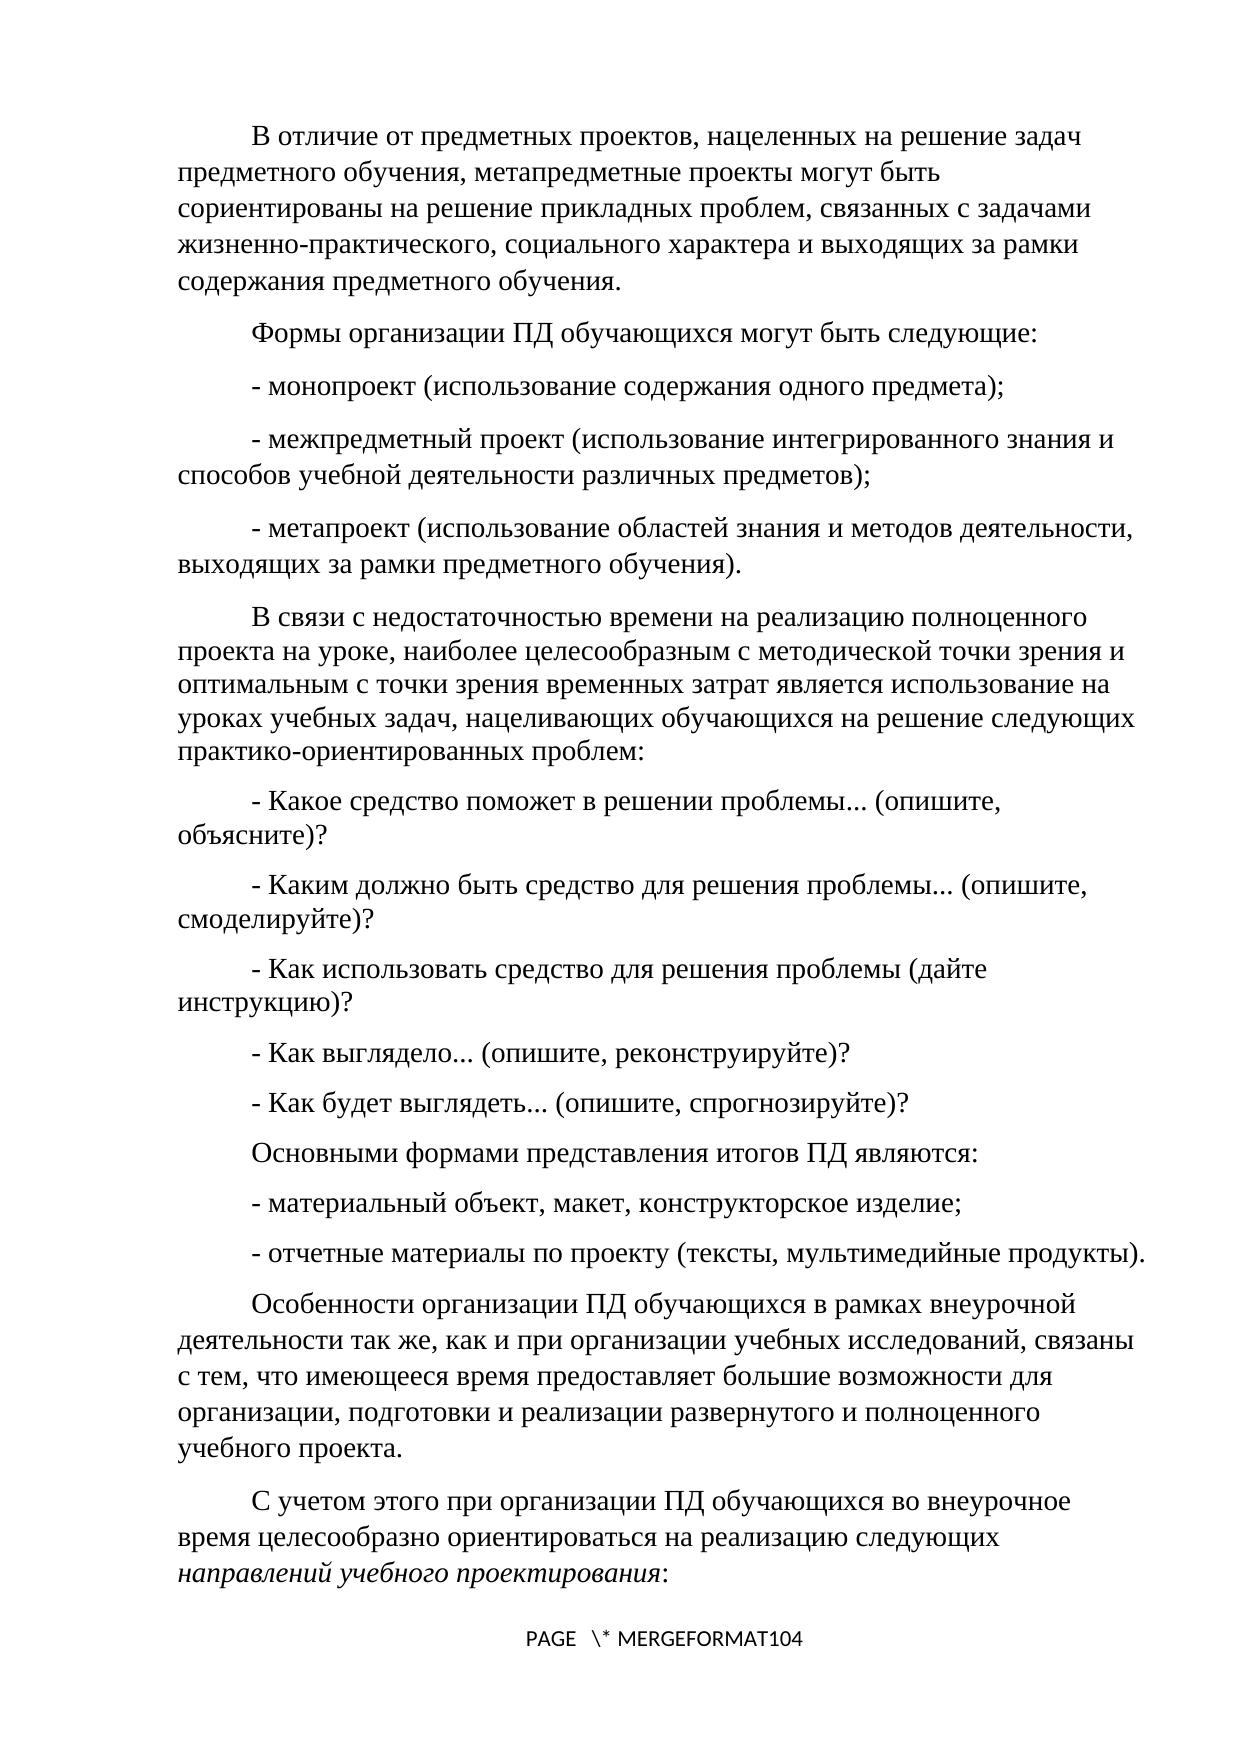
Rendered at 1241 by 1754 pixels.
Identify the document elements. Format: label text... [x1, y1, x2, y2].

text - Как будет выглядеть... (опишите, спрогнозируйте)? [177, 1085, 1152, 1118]
text - материальный объект, макет, конструкторское изделие; [177, 1185, 1152, 1219]
text - отчетные материалы по проекту (тексты, мультимедийные продукты). [177, 1236, 1152, 1269]
text - межпредметный проект (использование интегрированного знания и способов учебной деятельности различных предметов); [177, 421, 1152, 491]
text - Как выглядело... (опишите, реконструируйте)? [177, 1035, 1152, 1068]
text - метапроект (использование областей знания и методов деятельности, выходящих за рамки предметного обучения). [177, 510, 1152, 580]
text В отличие от предметных проектов, нацеленных на решение задач предметного обучения, метапредметные проекты могут быть сориентированы на решение прикладных проблем, связанных с задачами жизненно-практического, социального характера и выходящих за рамки содержания предметного обучения. [177, 118, 1152, 296]
text - монопроект (использование содержания одного предмета); [177, 368, 1152, 402]
text В связи с недостаточностью времени на реализацию полноценного проекта на уроке, наиболее целесообразным с методической точки зрения и оптимальным с точки зрения временных затрат является использование на уроках учебных задач, нацеливающих обучающихся на решение следующих практико-ориентированных проблем: [177, 599, 1152, 767]
text - Каким должно быть средство для решения проблемы... (опишите, смоделируйте)? [177, 867, 1152, 934]
text Особенности организации ПД обучающихся в рамках внеурочной деятельности так же, как и при организации учебных исследований, связаны с тем, что имеющееся время предоставляет большие возможности для организации, подготовки и реализации развернутого и полноценного учебного проекта. [177, 1286, 1152, 1464]
text - Как использовать средство для решения проблемы (дайте инструкцию)? [177, 951, 1152, 1018]
text - Какое средство поможет в решении проблемы... (опишите, объясните)? [177, 783, 1152, 851]
text Основными формами представления итогов ПД являются: [177, 1135, 1152, 1169]
text С учетом этого при организации ПД обучающихся во внеурочное время целесообразно ориентироваться на реализацию следующих направлений учебного проектирования: [177, 1483, 1152, 1589]
text Формы организации ПД обучающихся могут быть следующие: [177, 316, 1152, 349]
